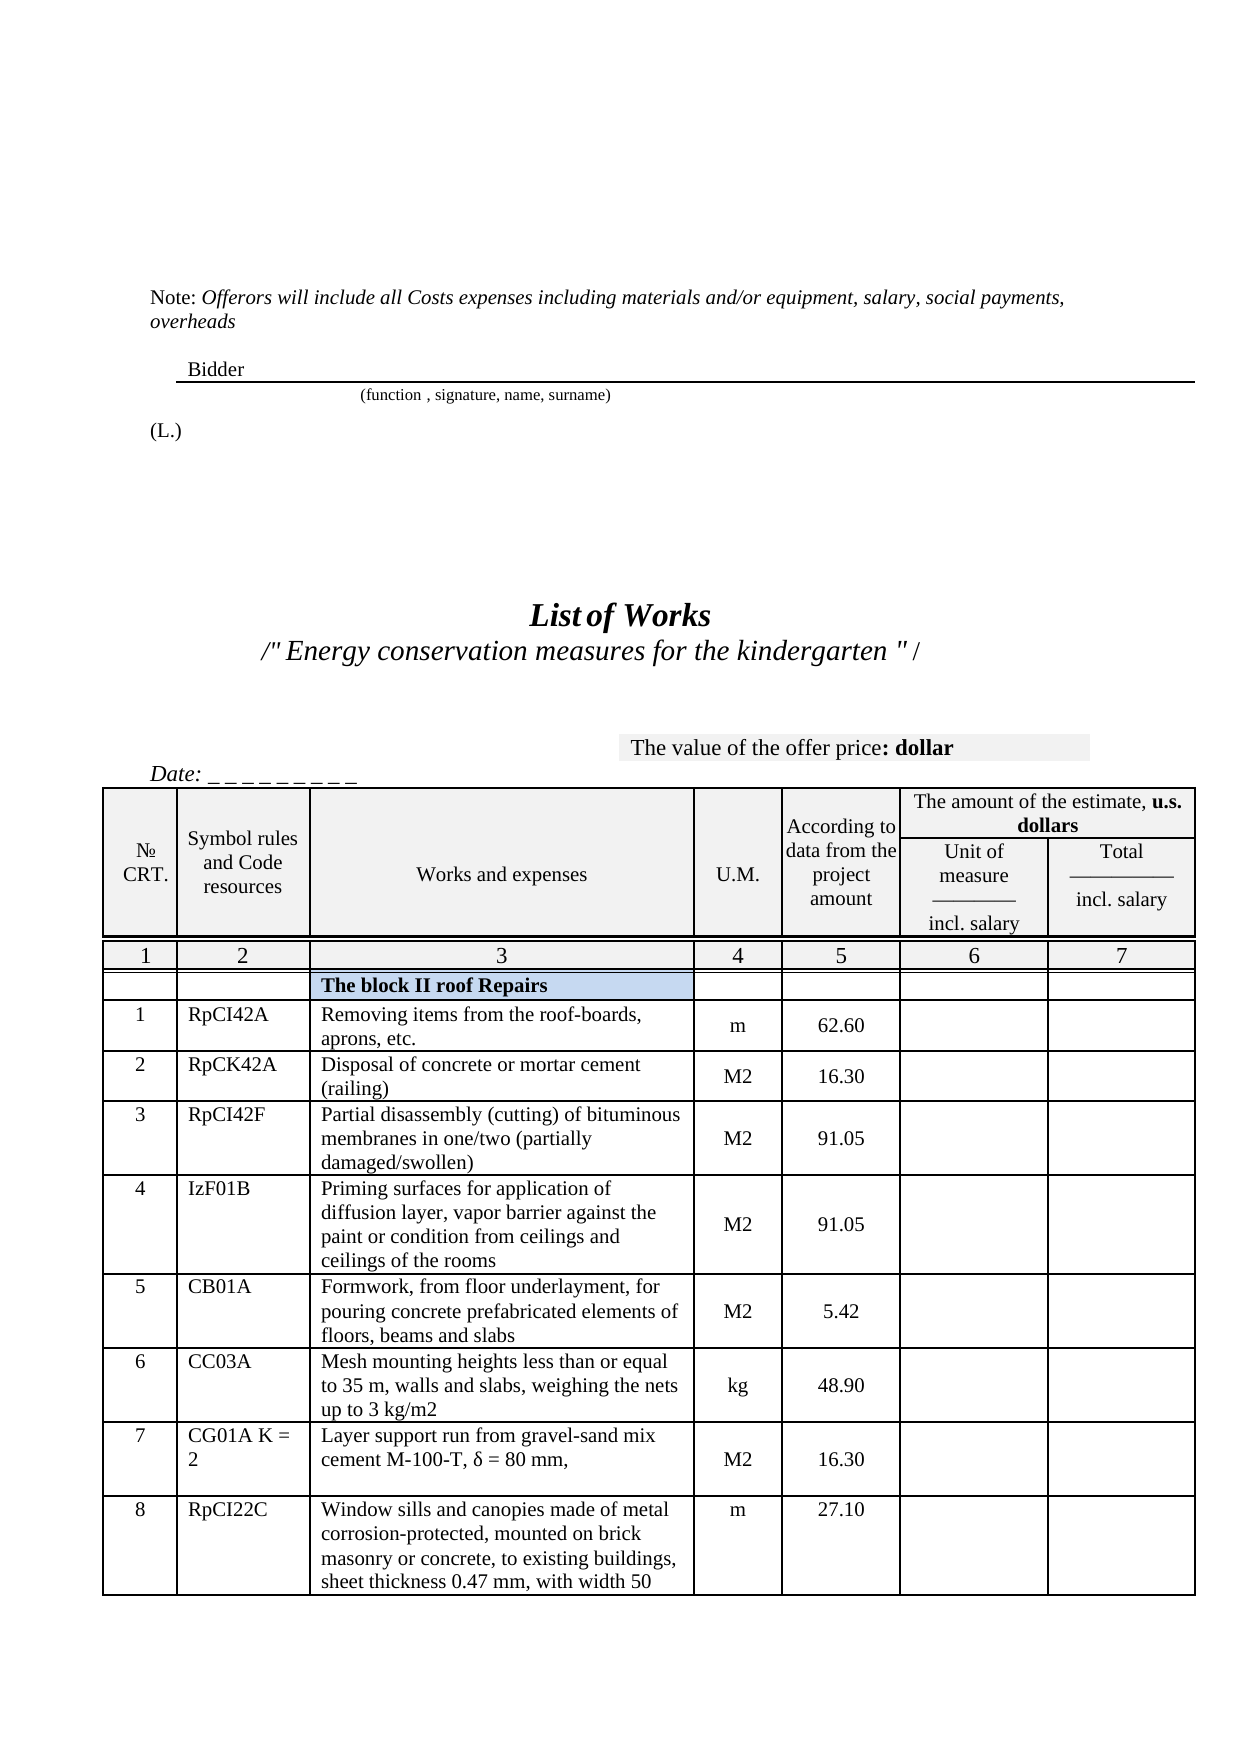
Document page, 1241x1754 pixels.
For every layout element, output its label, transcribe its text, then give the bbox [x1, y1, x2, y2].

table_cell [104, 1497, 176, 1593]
text /" Energy conservation measures for the kindergarten " / [150, 633, 1031, 667]
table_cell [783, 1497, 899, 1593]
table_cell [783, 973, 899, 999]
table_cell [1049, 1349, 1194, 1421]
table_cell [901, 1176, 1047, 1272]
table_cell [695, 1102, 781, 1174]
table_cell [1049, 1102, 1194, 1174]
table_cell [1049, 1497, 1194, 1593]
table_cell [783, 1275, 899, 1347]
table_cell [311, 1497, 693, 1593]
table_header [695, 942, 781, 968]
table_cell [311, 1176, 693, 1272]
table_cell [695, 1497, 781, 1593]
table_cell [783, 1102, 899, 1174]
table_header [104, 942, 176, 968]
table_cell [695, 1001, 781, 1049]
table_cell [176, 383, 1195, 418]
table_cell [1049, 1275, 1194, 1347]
text Note: Offerors will include all Costs expenses including materials and/or equipment, salary, social payments, overheads [150, 284, 1090, 333]
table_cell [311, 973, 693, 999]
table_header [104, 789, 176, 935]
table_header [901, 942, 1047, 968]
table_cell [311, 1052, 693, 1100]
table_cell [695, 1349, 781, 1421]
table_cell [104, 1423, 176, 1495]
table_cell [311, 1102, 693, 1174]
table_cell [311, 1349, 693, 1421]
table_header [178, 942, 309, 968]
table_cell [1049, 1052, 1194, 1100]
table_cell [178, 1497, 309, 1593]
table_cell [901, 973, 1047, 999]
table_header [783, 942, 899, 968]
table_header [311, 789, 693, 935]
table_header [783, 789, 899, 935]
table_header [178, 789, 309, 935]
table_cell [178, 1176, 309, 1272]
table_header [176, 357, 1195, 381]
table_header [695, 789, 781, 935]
text Date: _ _ _ _ _ _ _ _ _ [150, 761, 1090, 787]
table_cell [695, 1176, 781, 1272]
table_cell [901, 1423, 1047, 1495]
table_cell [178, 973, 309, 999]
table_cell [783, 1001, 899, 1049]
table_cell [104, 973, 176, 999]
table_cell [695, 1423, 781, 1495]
text (L.) [150, 418, 1090, 442]
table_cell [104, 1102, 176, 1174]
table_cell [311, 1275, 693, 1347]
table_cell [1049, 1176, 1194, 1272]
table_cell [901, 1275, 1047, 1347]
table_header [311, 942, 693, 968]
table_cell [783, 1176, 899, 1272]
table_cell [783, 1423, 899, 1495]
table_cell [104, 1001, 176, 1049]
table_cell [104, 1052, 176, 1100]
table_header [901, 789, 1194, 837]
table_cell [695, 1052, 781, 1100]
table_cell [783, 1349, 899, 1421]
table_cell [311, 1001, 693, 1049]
text List of Works [150, 595, 1090, 633]
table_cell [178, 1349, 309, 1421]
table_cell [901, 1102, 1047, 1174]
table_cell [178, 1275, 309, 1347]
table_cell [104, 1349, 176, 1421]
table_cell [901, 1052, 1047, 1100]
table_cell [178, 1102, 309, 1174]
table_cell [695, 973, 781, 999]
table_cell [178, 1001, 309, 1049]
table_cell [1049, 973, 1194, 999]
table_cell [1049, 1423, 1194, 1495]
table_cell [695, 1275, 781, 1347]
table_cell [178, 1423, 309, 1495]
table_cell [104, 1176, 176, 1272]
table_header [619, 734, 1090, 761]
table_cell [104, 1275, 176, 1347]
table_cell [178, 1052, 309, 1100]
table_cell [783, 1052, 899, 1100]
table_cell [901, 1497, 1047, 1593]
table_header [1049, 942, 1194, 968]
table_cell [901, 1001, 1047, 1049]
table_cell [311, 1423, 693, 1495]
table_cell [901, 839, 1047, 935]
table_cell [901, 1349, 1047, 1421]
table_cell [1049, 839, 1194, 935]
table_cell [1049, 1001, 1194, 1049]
